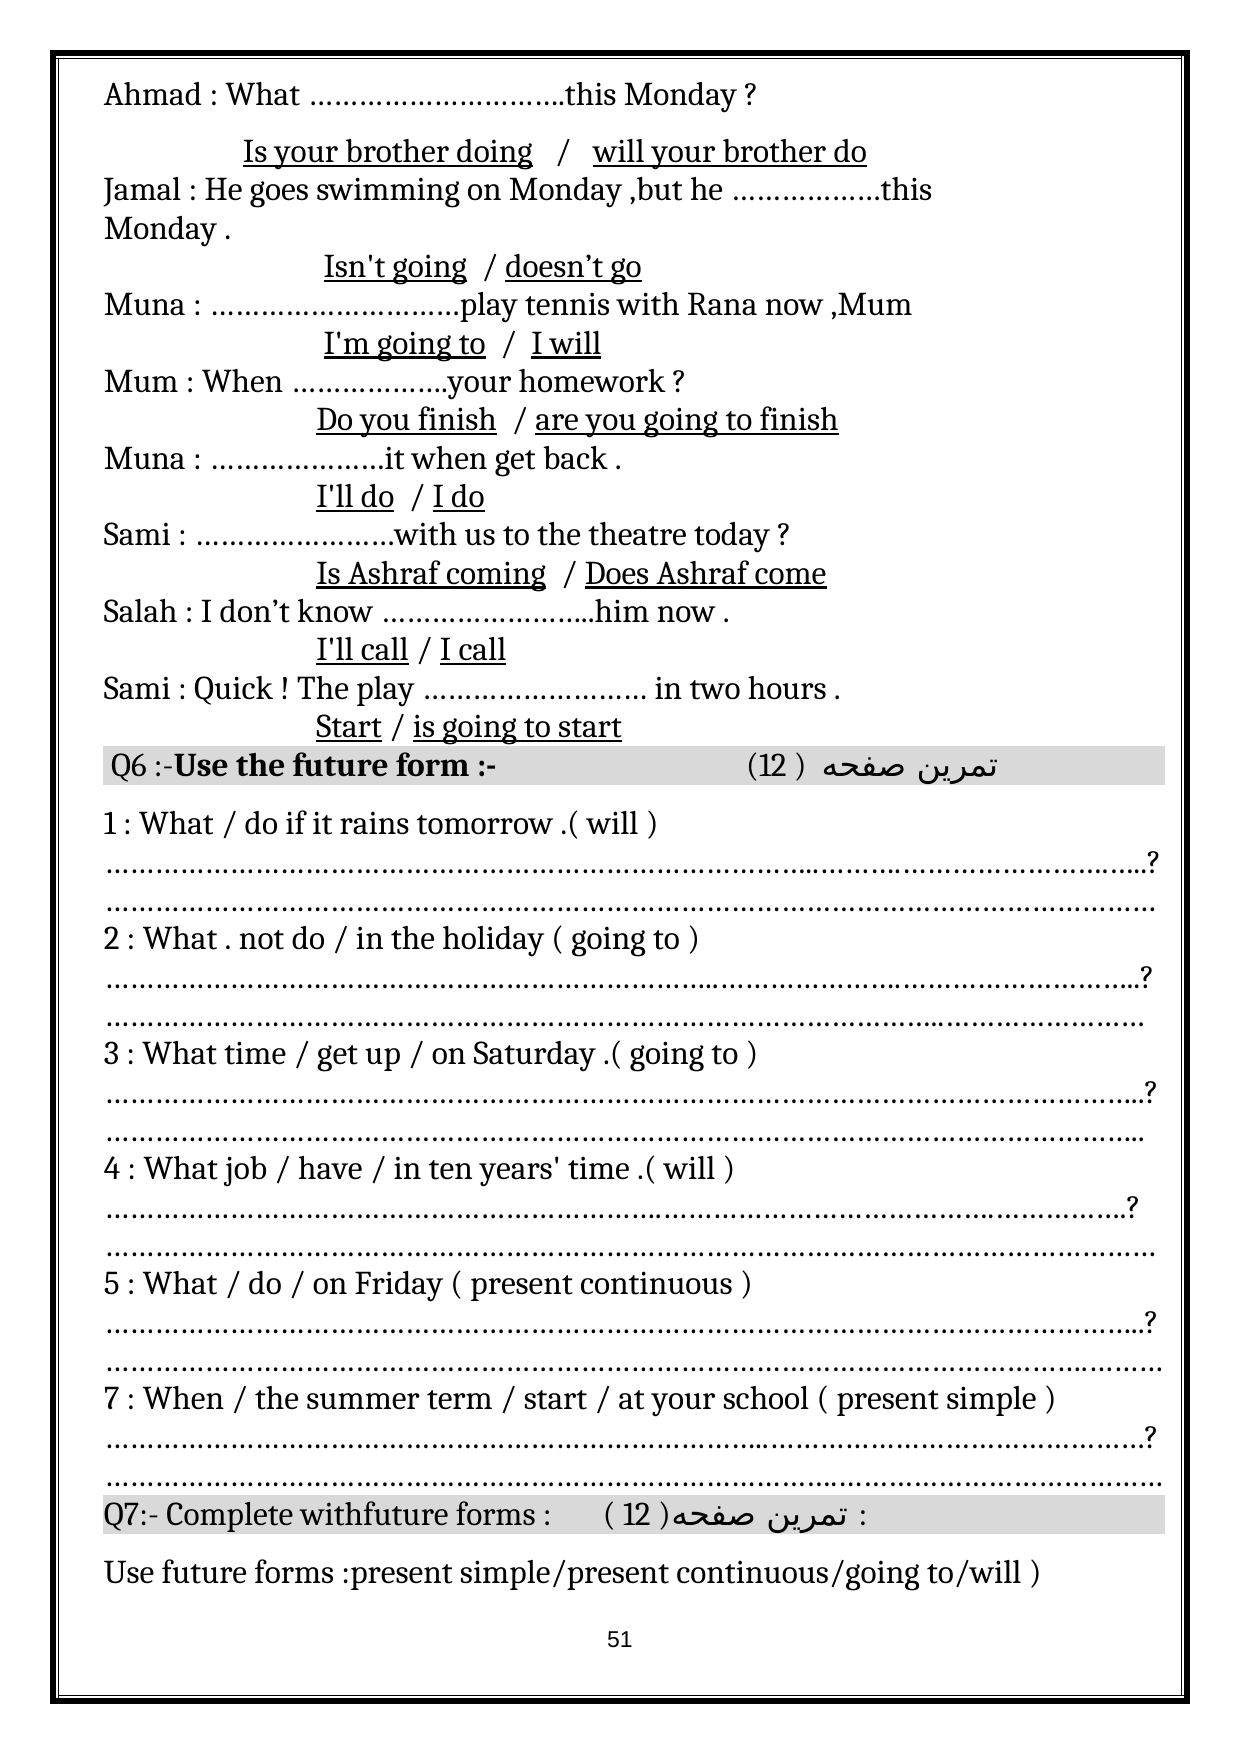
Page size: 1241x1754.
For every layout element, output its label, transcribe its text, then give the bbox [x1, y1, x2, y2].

text ……………………………………………………………………..………………………………………? [103, 1418, 1165, 1456]
text Salah : I don’t know ……………………..him now . [103, 592, 1165, 631]
text …………………………………………………………………………….………………………………… [103, 1456, 1165, 1495]
text Use future forms :present simple/present continuous/going to/will ) [103, 1553, 1165, 1592]
text Jamal : He goes swimming on Monday ,but he ………………this Monday . [103, 171, 1165, 247]
text ……………………………………………………………………………………………………………… [103, 881, 1165, 920]
text ……………………………………………………………………………………………………………… [103, 1226, 1165, 1265]
text Isn't going / doesn’t go [103, 247, 1165, 286]
text ………………………………………………………………..………………….………………………..?………………………………………………………………………………………..…………………… [103, 958, 1165, 1035]
text Sami : Quick ! The play ……………………… in two hours . [103, 669, 1165, 707]
text ……………………………………………………………………………………………………….……… [103, 1341, 1165, 1380]
text Is Ashraf coming / Does Ashraf come [103, 554, 1165, 592]
text 7 : When / the summer term / start / at your school ( present simple ) [103, 1380, 1165, 1418]
text …………………………………………………………………………..……….…………………….…..? [103, 843, 1165, 881]
text Q7:- Complete withfuture forms : ( 12 )تمرين صفحه : [103, 1495, 1165, 1534]
text Is your brother doing / will your brother do [103, 132, 1165, 171]
text ………………………………………………………….………………………………….…………….? [103, 1188, 1165, 1226]
text ……………………………………………………………………………………………………………..? [103, 1303, 1165, 1341]
text Do you finish / are you going to finish [103, 401, 1165, 439]
text Muna : …………………………play tennis with Rana now ,Mum [103, 286, 1165, 324]
text Ahmad : What ………………………….this Monday ? [103, 75, 1165, 113]
text I'm going to / I will [103, 324, 1165, 362]
text 5 : What / do / on Friday ( present continuous ) [103, 1265, 1165, 1303]
text Start / is going to start [103, 707, 1165, 746]
text Sami : ……………………with us to the theatre today ? [103, 516, 1165, 554]
text Mum : When ……………….your homework ? [103, 362, 1165, 401]
text I'll call / I call [103, 631, 1165, 669]
text 4 : What job / have / in ten years' time .( will ) [103, 1150, 1165, 1188]
text 3 : What time / get up / on Saturday .( going to ) ……………………………………………………………………………………………………………..? [103, 1035, 1165, 1111]
text …………………………………………………………………………………………………………….. [103, 1111, 1165, 1150]
text 1 : What / do if it rains tomorrow .( will ) [103, 805, 1165, 843]
text Q6 :-Use the future form :- (12 ) تمرين صفحه [103, 746, 1165, 785]
text 2 : What . not do / in the holiday ( going to ) [103, 920, 1165, 958]
text I'll do / I do [103, 477, 1165, 516]
text Muna : …………………it when get back . [103, 439, 1165, 477]
